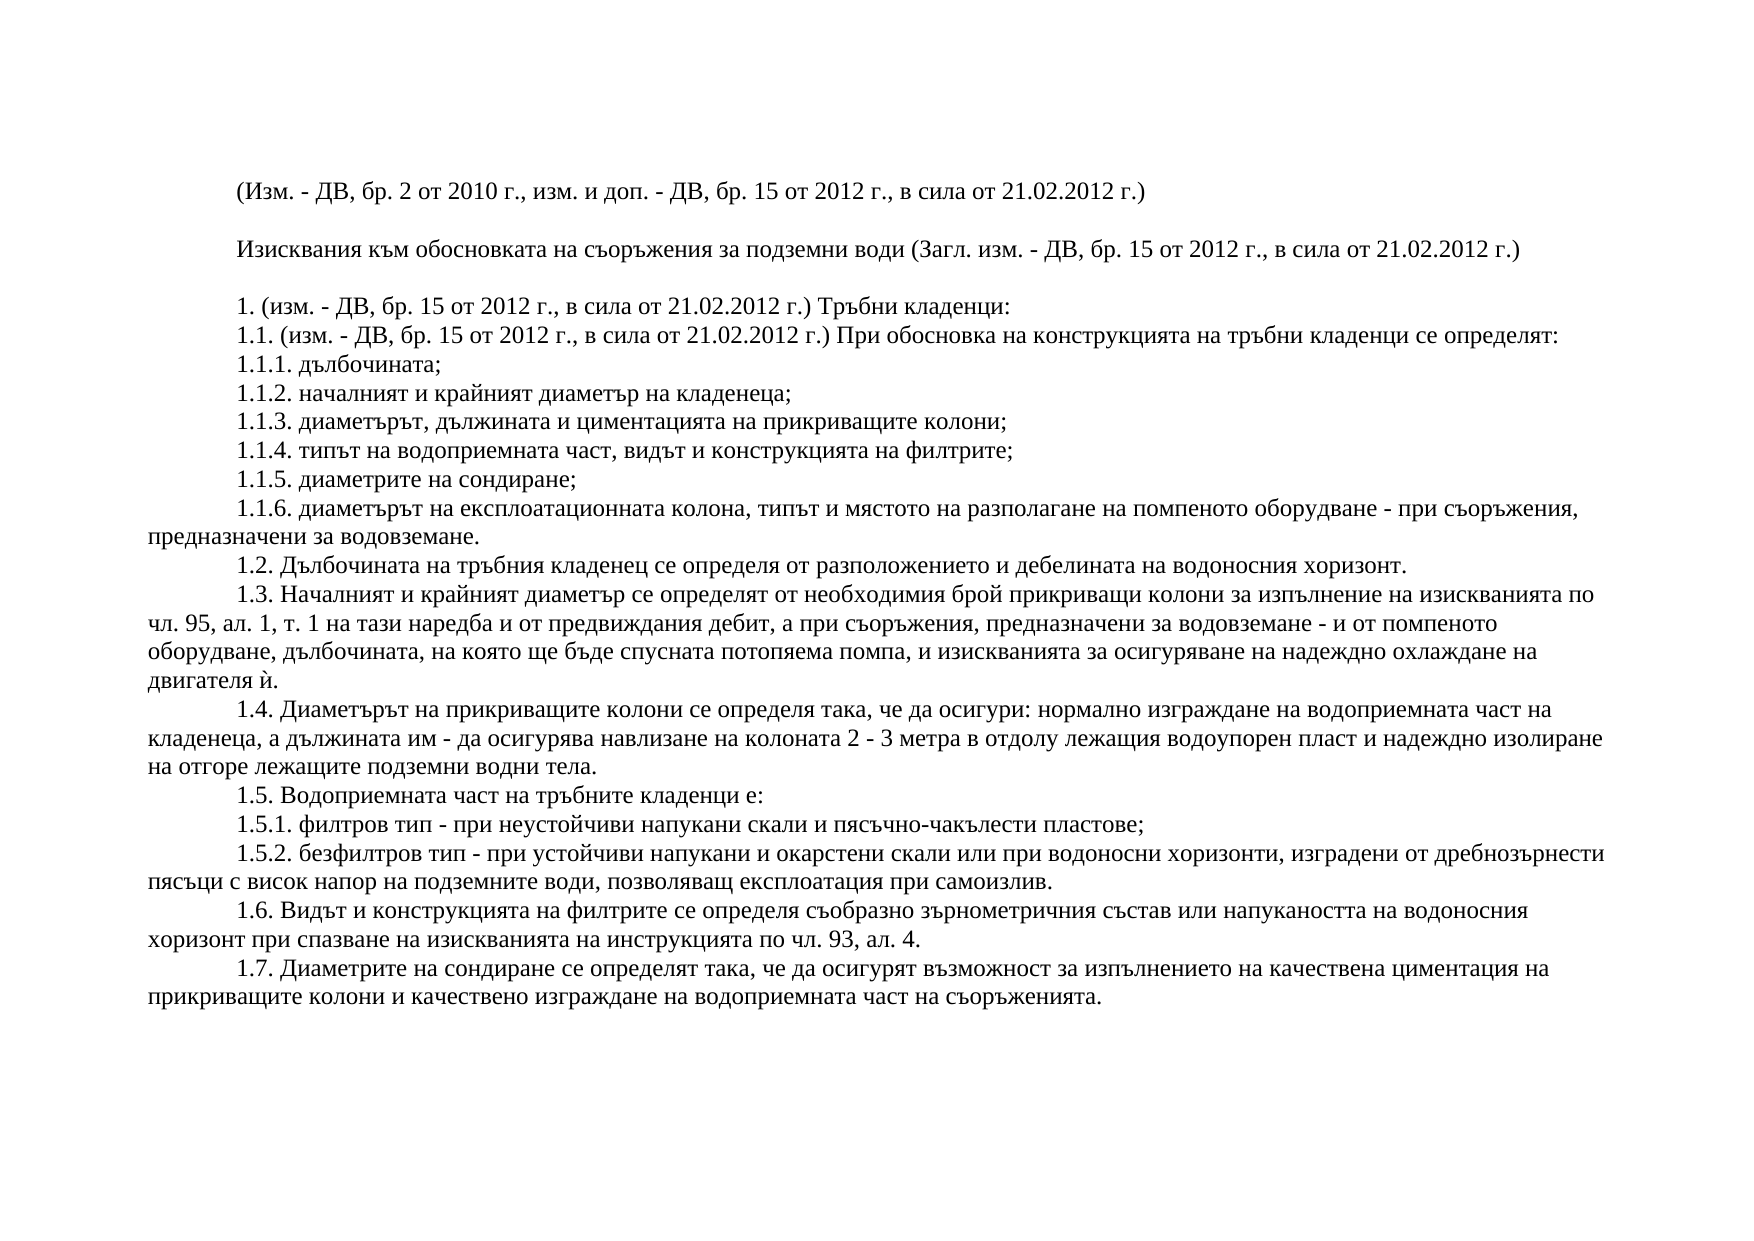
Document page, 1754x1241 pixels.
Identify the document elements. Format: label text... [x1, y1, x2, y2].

text 1.5. Водоприемната част на тръбните кладенци е: [148, 780, 1606, 809]
text 1.5.1. филтров тип - при неустойчиви напукани скали и пясъчно-чакълести пластове; [148, 809, 1606, 838]
text Изисквания към обосновката на съоръжения за подземни води (Загл. изм. - ДВ, бр. 15 от 2012 г., в сила от 21.02.2012 г.) [148, 234, 1606, 263]
text 1.1. (изм. - ДВ, бр. 15 от 2012 г., в сила от 21.02.2012 г.) При обосновка на конструкцията на тръбни кладенци се определят: [148, 320, 1606, 349]
text 1.3. Началният и крайният диаметър се определят от необходимия брой прикриващи колони за изпълнение на изискванията по чл. 95, ал. 1, т. 1 на тази наредба и от предвиждания дебит, а при съоръжения, предназначени за водовземане - и от помпеното оборудване, дълбочината, на която ще бъде спусната потопяема помпа, и изискванията за осигуряване на надеждно охлаждане на двигателя ѝ. [148, 579, 1606, 694]
text 1. (изм. - ДВ, бр. 15 от 2012 г., в сила от 21.02.2012 г.) Тръбни кладенци: [148, 291, 1606, 320]
text 1.2. Дълбочината на тръбния кладенец се определя от разположението и дебелината на водоносния хоризонт. [148, 550, 1606, 579]
text 1.1.6. диаметърът на експлоатационната колона, типът и мястото на разполагане на помпеното оборудване - при съоръжения, предназначени за водовземане. [148, 493, 1606, 550]
text 1.1.1. дълбочината; [148, 349, 1606, 378]
text 1.1.2. началният и крайният диаметър на кладенеца; [148, 378, 1606, 406]
text 1.5.2. безфилтров тип - при устойчиви напукани и окарстени скали или при водоносни хоризонти, изградени от дребнозърнести пясъци с висок напор на подземните води, позволяващ експлоатация при самоизлив. [148, 838, 1606, 895]
text 1.7. Диаметрите на сондиране се определят така, че да осигурят възможност за изпълнението на качествена циментация на прикриващите колони и качествено изграждане на водоприемната част на съоръженията. [148, 953, 1606, 1010]
text 1.1.5. диаметрите на сондиране; [148, 464, 1606, 493]
text (Изм. - ДВ, бр. 2 от 2010 г., изм. и доп. - ДВ, бр. 15 от 2012 г., в сила от 21.02.2012 г.) [148, 176, 1606, 205]
text 1.6. Видът и конструкцията на филтрите се определя съобразно зърнометричния състав или напукаността на водоносния хоризонт при спазване на изискванията на инструкцията по чл. 93, ал. 4. [148, 895, 1606, 953]
text 1.4. Диаметърът на прикриващите колони се определя така, че да осигури: нормално изграждане на водоприемната част на кладенеца, а дължината им - да осигурява навлизане на колоната 2 - 3 метра в отдолу лежащия водоупорен пласт и надеждно изолиране на отгоре лежащите подземни водни тела. [148, 694, 1606, 780]
text 1.1.3. диаметърът, дължината и циментацията на прикриващите колони; [148, 406, 1606, 435]
text 1.1.4. типът на водоприемната част, видът и конструкцията на филтрите; [148, 435, 1606, 464]
